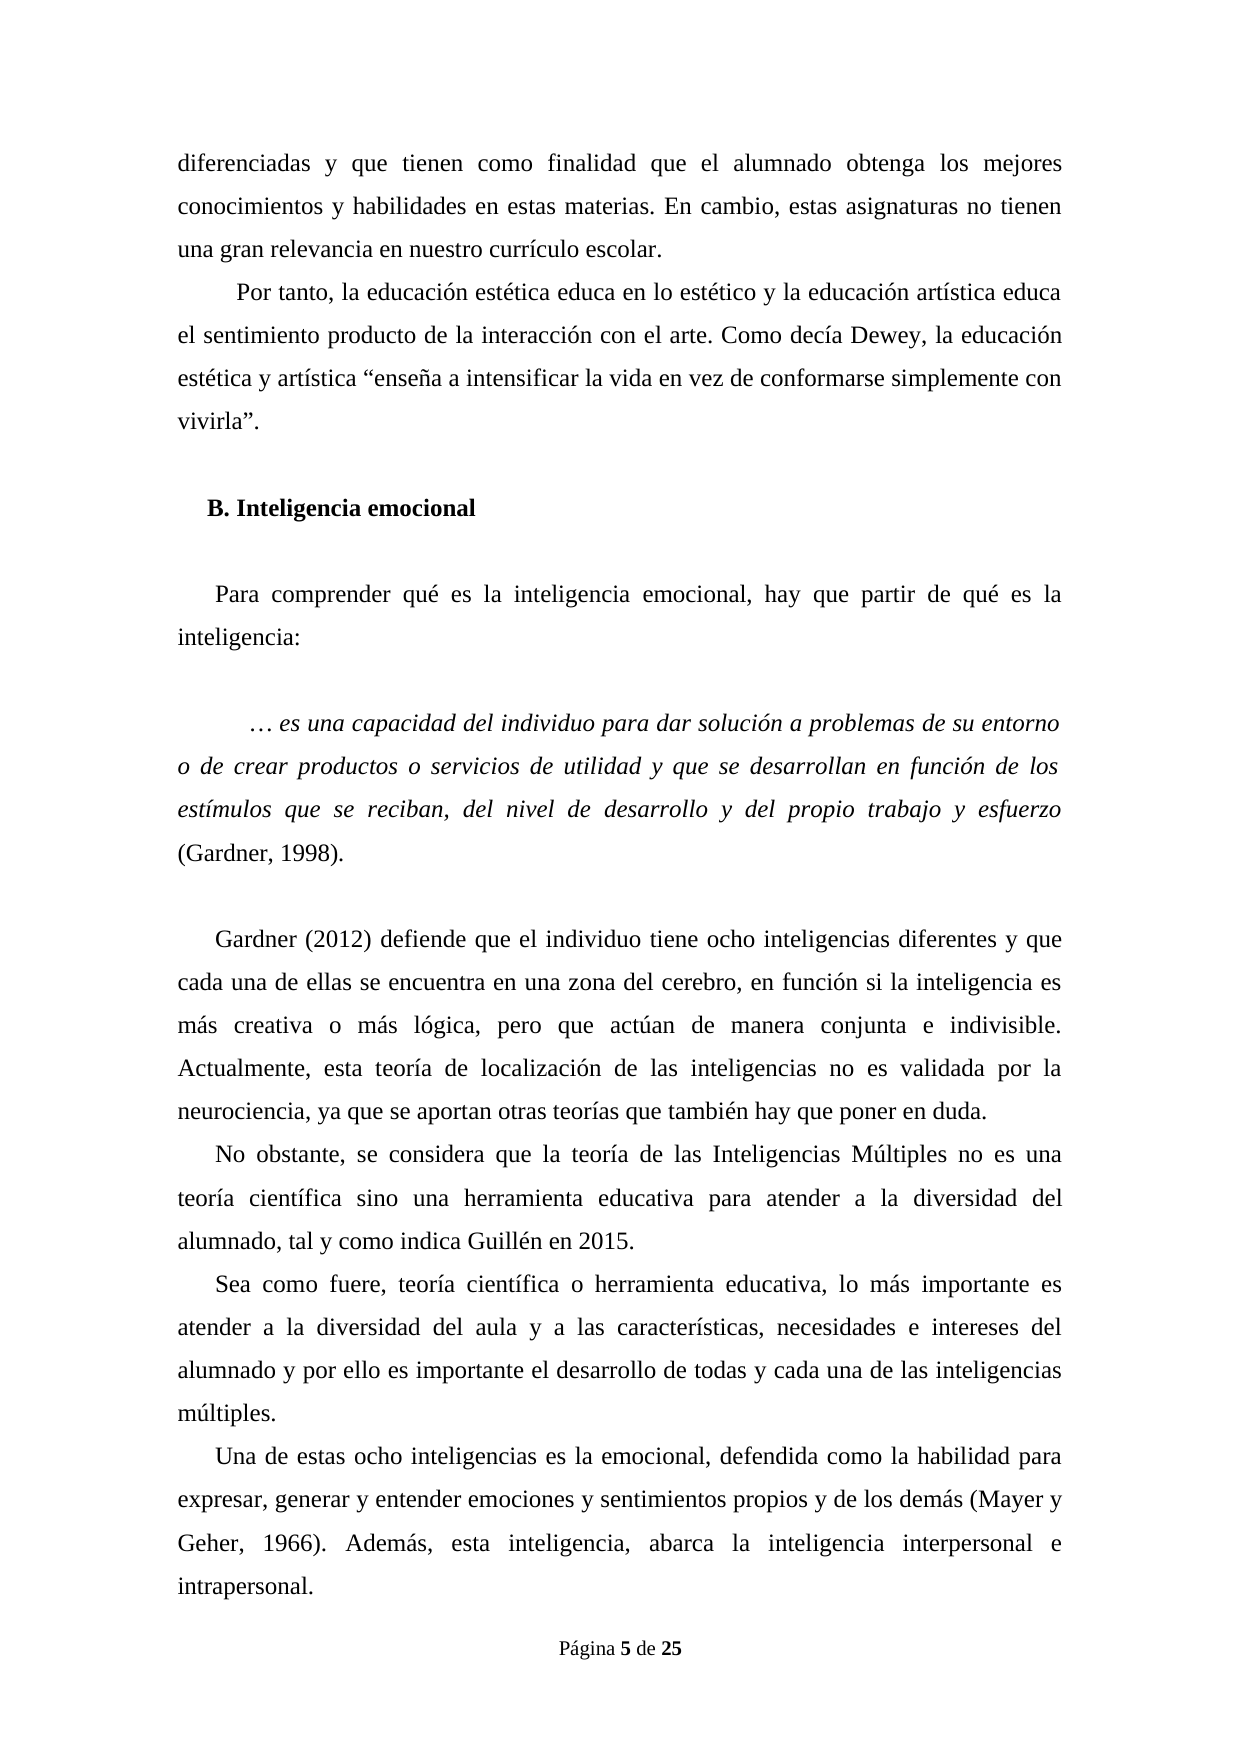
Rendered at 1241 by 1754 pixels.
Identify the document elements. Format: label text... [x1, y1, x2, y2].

text Gardner (2012) defiende que el individuo tiene ocho inteligencias diferentes y que cada una de ellas se encuentra en una zona del cerebro, en función si la inteligencia es más creativa o más lógica, pero que actúan de manera conjunta e indivisible. Actualmente, esta teoría de localización de las inteligencias no es validada por la neurociencia, ya que se aportan otras teorías que también hay que poner en duda. [177, 924, 1063, 1125]
text Para comprender qué es la inteligencia emocional, hay que partir de qué es la inteligencia: [177, 579, 1063, 651]
text Sea como fuere, teoría científica o herramienta educativa, lo más importante es atender a la diversidad del aula y a las características, necesidades e intereses del alumnado y por ello es importante el desarrollo de todas y cada una de las inteligencias múltiples. [177, 1269, 1063, 1427]
text Por tanto, la educación estética educa en lo estético y la educación artística educa el sentimiento producto de la interacción con el arte. Como decía Dewey, la educación estética y artística “enseña a intensificar la vida en vez de conformarse simplemente con vivirla”. [177, 277, 1063, 435]
text … es una capacidad del individuo para dar solución a problemas de su entorno o de crear productos o servicios de utilidad y que se desarrollan en función de los estímulos que se reciban, del nivel de desarrollo y del propio trabajo y esfuerzo (Gardner, 1998). [177, 708, 1063, 866]
text Una de estas ocho inteligencias es la emocional, defendida como la habilidad para expresar, generar y entender emociones y sentimientos propios y de los demás (Mayer y Geher, 1966). Además, esta inteligencia, abarca la inteligencia interpersonal e intrapersonal. [177, 1441, 1063, 1599]
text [177, 148, 1063, 263]
text No obstante, se considera que la teoría de las Inteligencias Múltiples no es una teoría científica sino una herramienta educativa para atender a la diversidad del alumnado, tal y como indica Guillén en 2015. [177, 1139, 1063, 1254]
list Inteligencia emocional [207, 493, 1063, 521]
